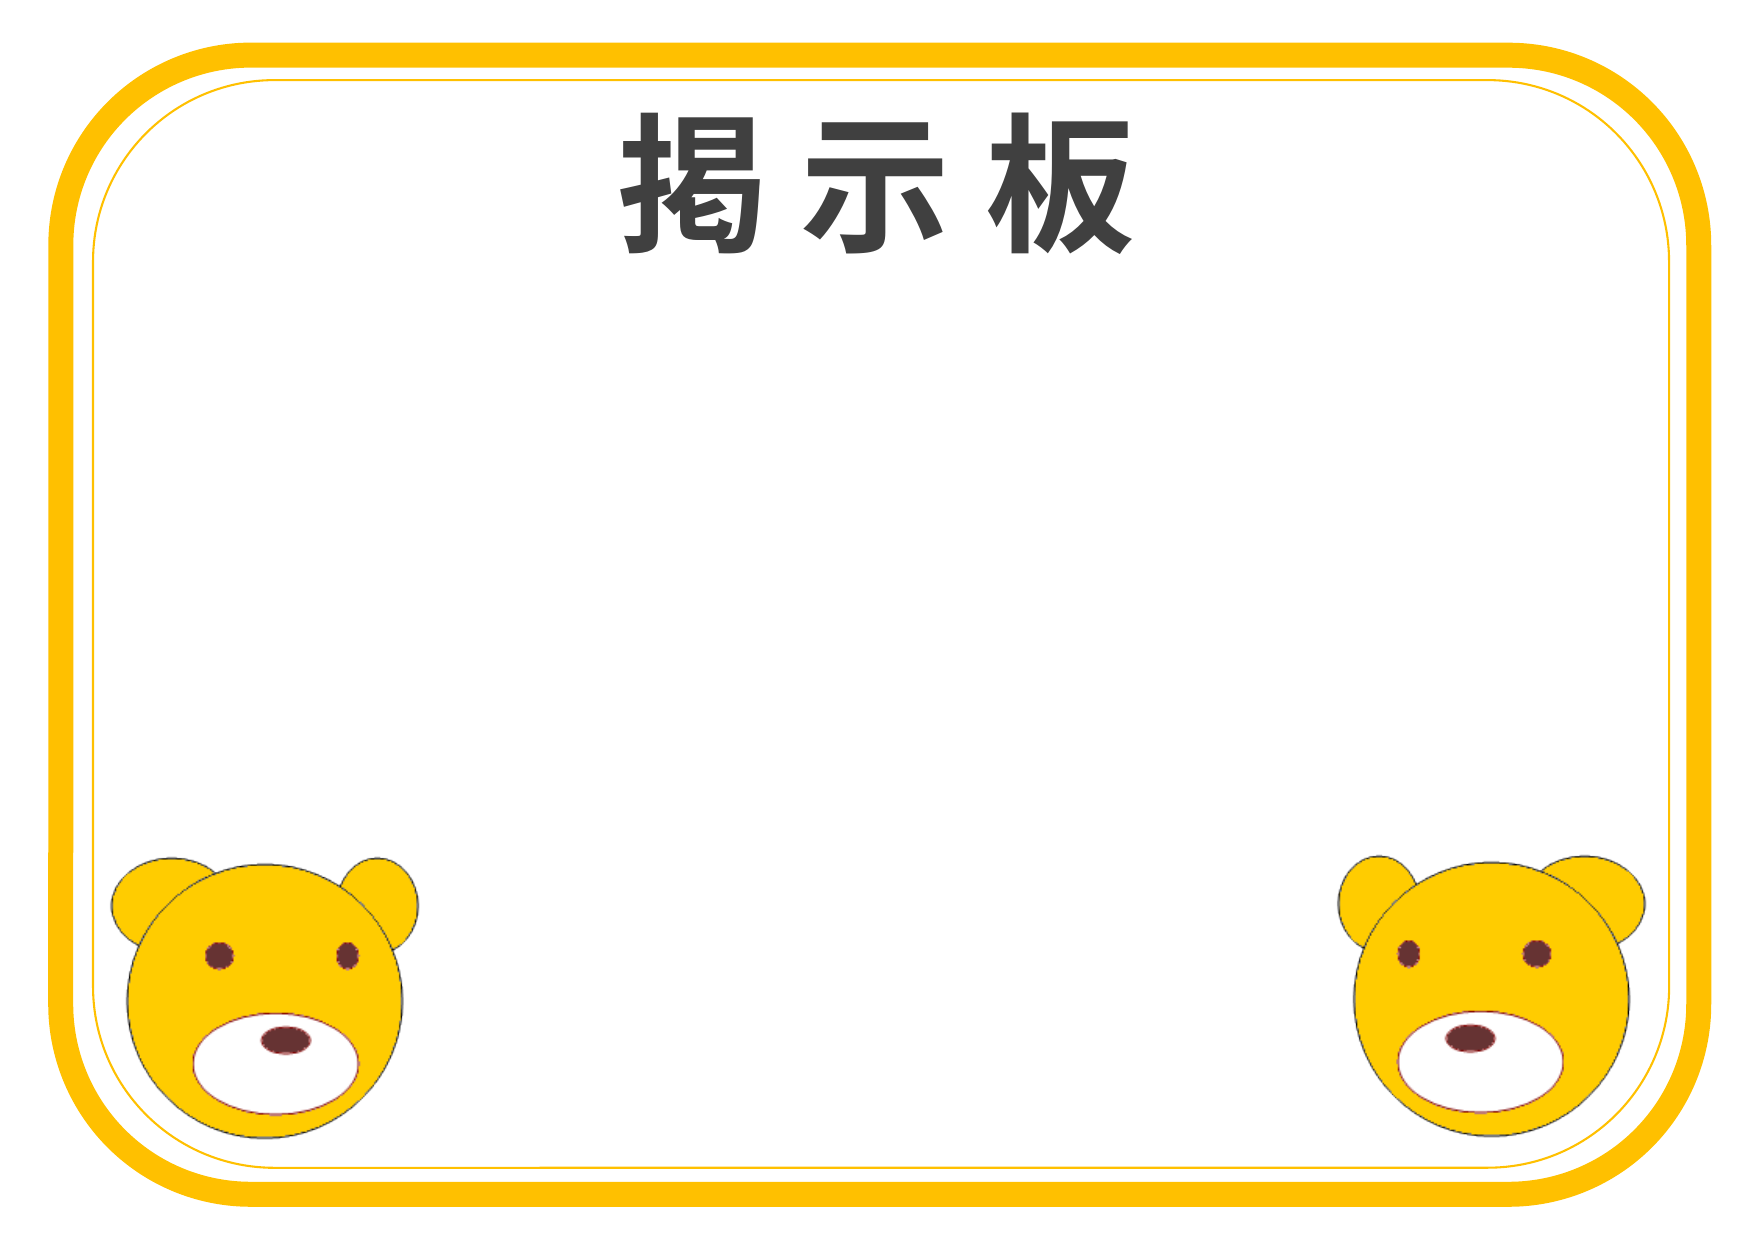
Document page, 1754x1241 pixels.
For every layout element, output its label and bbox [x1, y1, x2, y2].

picture [93, 841, 437, 1154]
picture [1320, 840, 1664, 1152]
